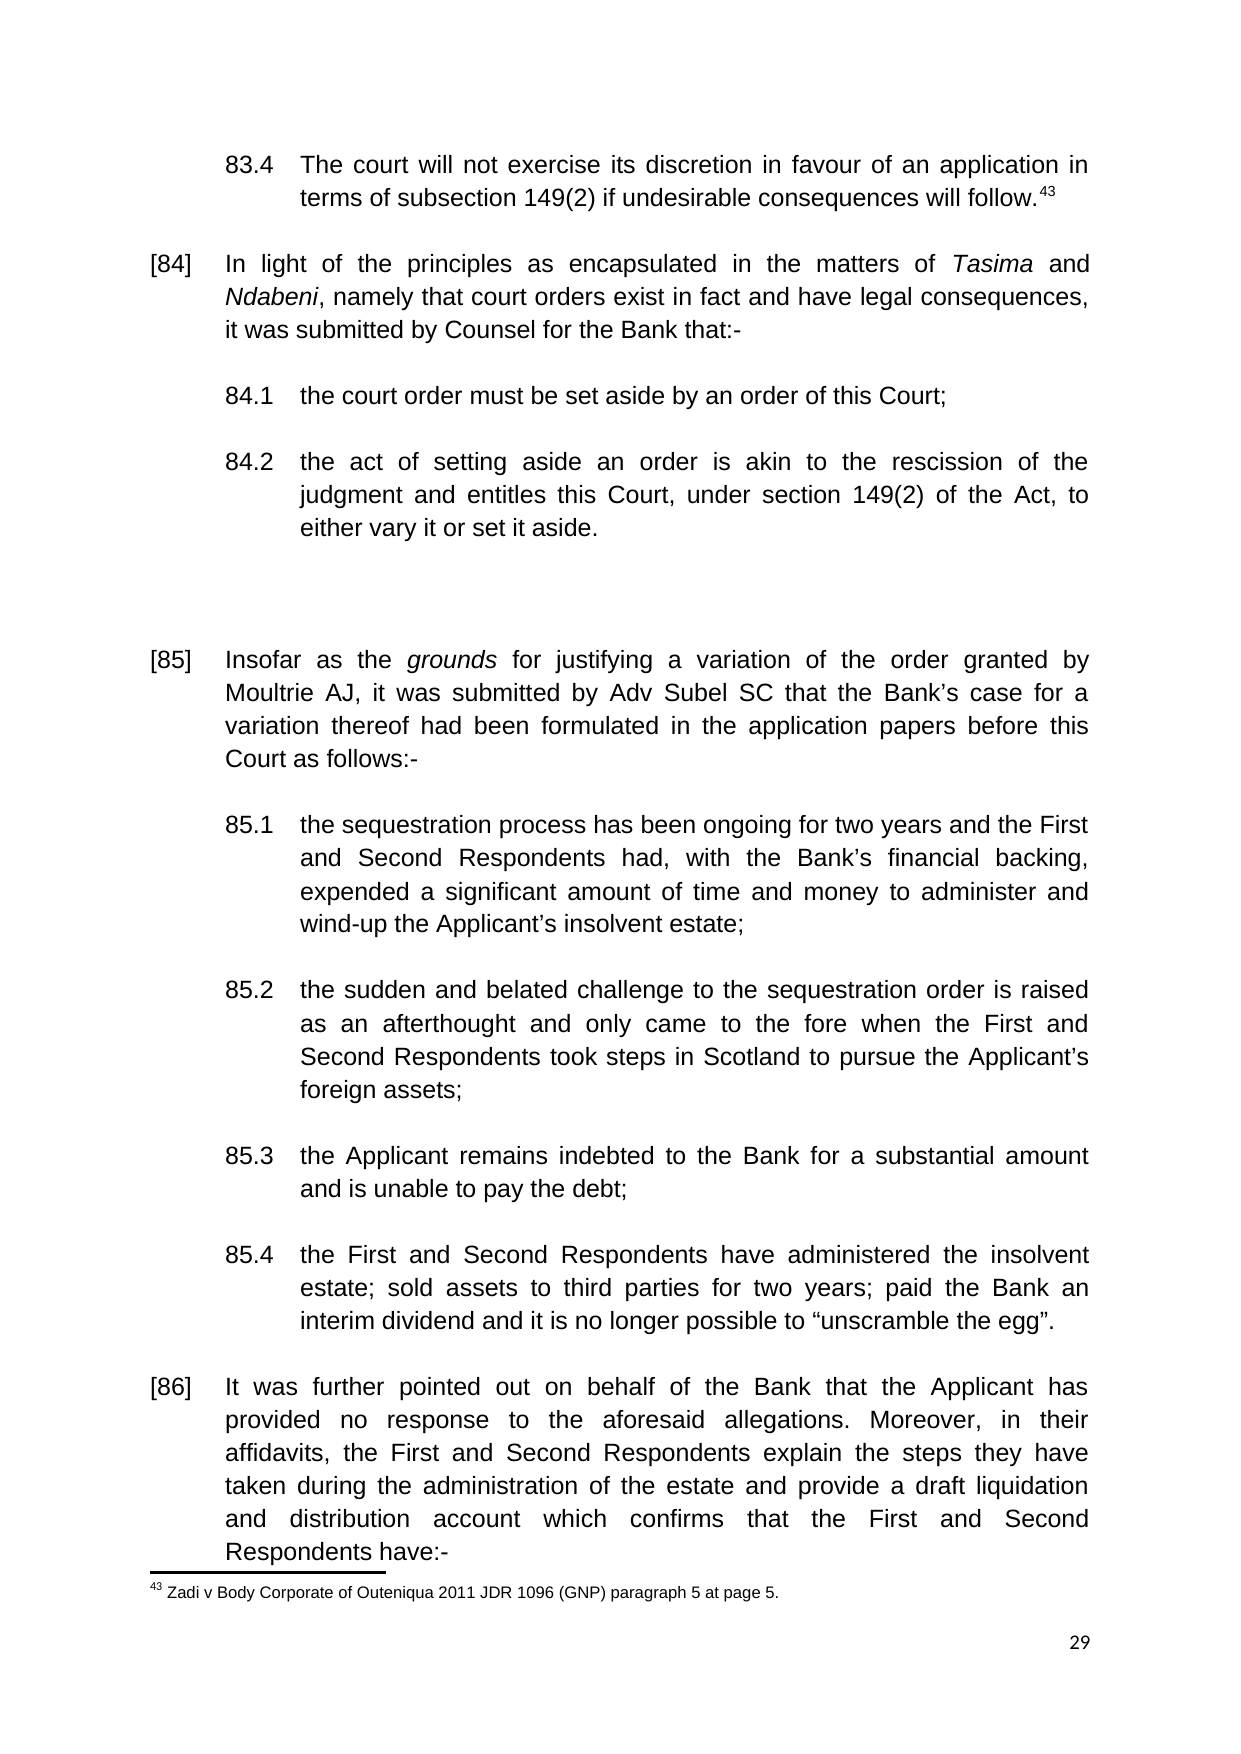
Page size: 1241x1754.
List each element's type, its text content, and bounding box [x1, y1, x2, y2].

text 85.3 the Applicant remains indebted to the Bank for a substantial amount and is unable to pay the debt; [225, 1141, 1090, 1202]
text 85.4 the First and Second Respondents have administered the insolvent estate; sold assets to third parties for two years; paid the Bank an interim dividend and it is no longer possible to “unscramble the egg”. [225, 1240, 1090, 1334]
text 84.2 the act of setting aside an order is akin to the rescission of the judgment and entitles this Court, under section 149(2) of the Act, to either vary it or set it aside. [225, 447, 1090, 542]
text [84] In light of the principles as encapsulated in the matters of Tasima and Ndabeni, namely that court orders exist in fact and have legal consequences, it was submitted by Counsel for the Bank that:- [150, 249, 1090, 344]
text 83.4 The court will not exercise its discretion in favour of an application in terms of subsection 149(2) if undesirable consequences will follow. [225, 150, 1090, 212]
text 85.1 the sequestration process has been ongoing for two years and the First and Second Respondents had, with the Bank’s financial backing, expended a significant amount of time and money to administer and wind-up the Applicant’s insolvent estate; [225, 810, 1090, 938]
text 84.1 the court order must be set aside by an order of this Court; [225, 381, 1090, 410]
text [86] It was further pointed out on behalf of the Bank that the Applicant has provided no response to the aforesaid allegations. Moreover, in their affidavits, the First and Second Respondents explain the steps they have taken during the administration of the estate and provide a draft liquidation and distribution account which confirms that the First and Second Respondents have:- [150, 1372, 1090, 1566]
text [85] Insofar as the grounds for justifying a variation of the order granted by Moultrie AJ, it was submitted by Adv Subel SC that the Bank’s case for a variation thereof had been formulated in the application papers before this Court as follows:- [150, 645, 1090, 773]
text 85.2 the sudden and belated challenge to the sequestration order is raised as an afterthought and only came to the fore when the First and Second Respondents took steps in Scotland to pursue the Applicant’s foreign assets; [225, 976, 1090, 1103]
